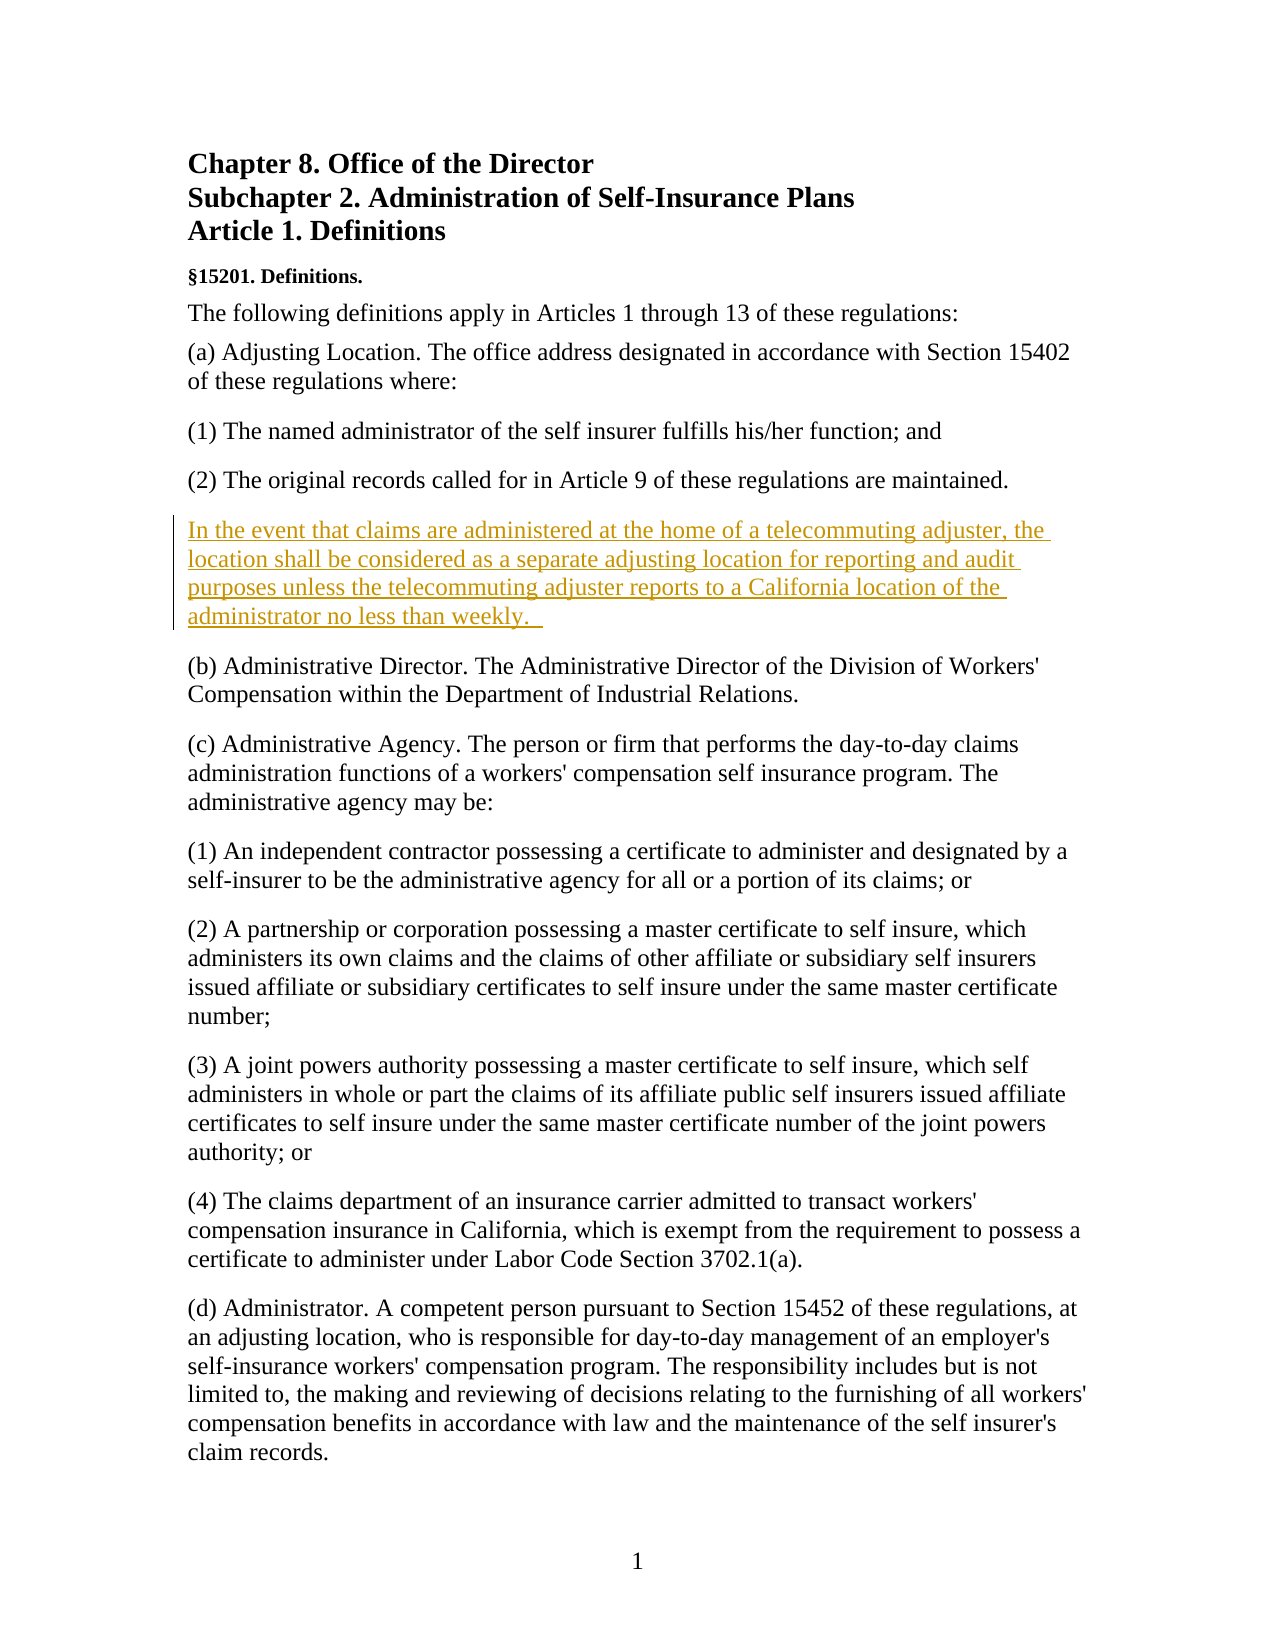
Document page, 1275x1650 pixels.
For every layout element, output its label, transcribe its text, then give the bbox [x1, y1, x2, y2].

subtitle §15201. Definitions. [187, 264, 1087, 288]
text (d) Administrator. A competent person pursuant to Section 15452 of these regulations, at an adjusting location, who is responsible for day-to-day management of an employer's self-insurance workers' compensation program. The responsibility includes but is not limited to, the making and reviewing of decisions relating to the furnishing of all workers' compensation benefits in accordance with law and the maintenance of the self insurer's claim records. [187, 1293, 1087, 1466]
text (1) An independent contractor possessing a certificate to administer and designated by a self-insurer to be the administrative agency for all or a portion of its claims; or [187, 836, 1087, 894]
text (c) Administrative Agency. The person or firm that performs the day-to-day claims administration functions of a workers' compensation self insurance program. The administrative agency may be: [187, 729, 1087, 815]
text (a) Adjusting Location. The office address designated in accordance with Section 15402 of these regulations where: [187, 337, 1087, 395]
text (b) Administrative Director. The Administrative Director of the Division of Workers' Compensation within the Department of Industrial Relations. [187, 651, 1087, 708]
text (2) A partnership or corporation possessing a master certificate to self insure, which administers its own claims and the claims of other affiliate or subsidiary self insurers issued affiliate or subsidiary certificates to self insure under the same master certificate number; [187, 914, 1087, 1029]
subtitle Chapter 8. Office of the Director Subchapter 2. Administration of Self-Insurance Plans Article 1. Definitions [187, 146, 1087, 247]
text (4) The claims department of an insurance carrier admitted to transact workers' compensation insurance in , which is exempt from the requirement to possess a certificate to administer under Labor Code Section 3702.1(a). [187, 1186, 1087, 1272]
text (2) The original records called for in Article 9 of these regulations are maintained. [187, 465, 1087, 494]
text The following definitions apply in Articles 1 through 13 of these regulations: [187, 298, 1087, 327]
text (3) A joint powers authority possessing a master certificate to self insure, which self administers in whole or part the claims of its affiliate public self insurers issued affiliate certificates to self insure under the same master certificate number of the joint powers authority; or [187, 1050, 1087, 1165]
text (1) The named administrator of the self insurer fulfills his/her function; and [187, 416, 1087, 444]
